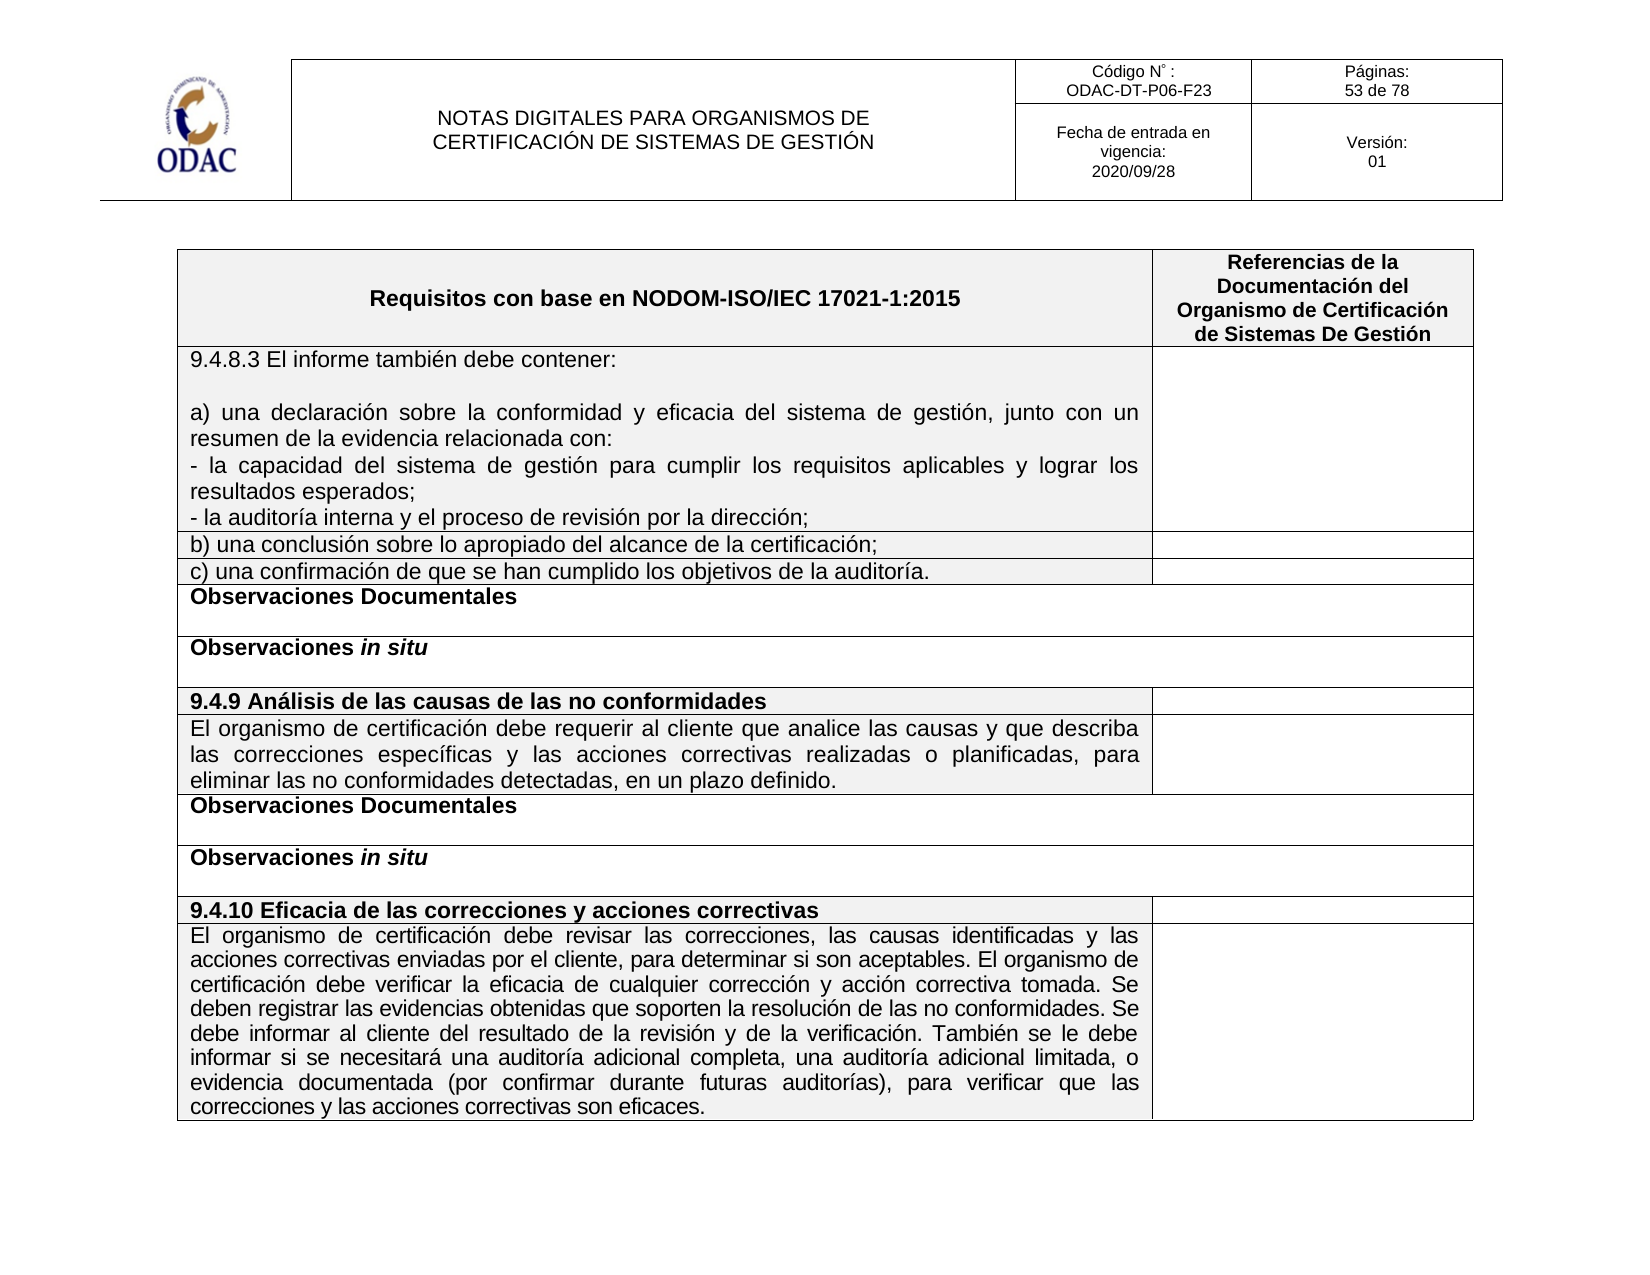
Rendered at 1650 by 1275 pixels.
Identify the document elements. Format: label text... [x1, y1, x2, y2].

table_cell [1153, 347, 1473, 531]
table_cell b) una conclusión sobre lo apropiado del alcance de la certificación; [178, 532, 1152, 557]
table_cell [1153, 924, 1473, 1119]
table_cell 9.4.10 Eficacia de las correcciones y acciones correctivas [178, 897, 1152, 923]
table_cell c) una confirmación de que se han cumplido los objetivos de la auditoría. [178, 559, 1152, 584]
table_cell [1153, 897, 1473, 923]
table_header Requisitos con base en NODOM-ISO/IEC 17021-1:2015 [178, 250, 1152, 346]
table_cell 9.4.8.3 El informe también debe contener: a) una declaración sobre la conformidad y eficacia del sistema de gestión, junto con un resumen de la evidencia relacionada con: - la capacidad del sistema de gestión para cumplir los requisitos aplicables y lograr los resultados esperados; - la auditoría interna y el proceso de revisión por la dirección; [178, 347, 1152, 531]
table_cell Observaciones Documentales [178, 585, 1473, 636]
picture [133, 60, 258, 200]
table_cell El organismo de certificación debe requerir al cliente que analice las causas y que describa las correcciones específicas y las acciones correctivas realizadas o planificadas, para eliminar las no conformidades detectadas, en un plazo definido. [178, 715, 1152, 793]
table_cell Observaciones in situ [178, 637, 1473, 687]
table_header Referencias de la Documentación del Organismo de Certificación de Sistemas De Gestión [1153, 250, 1473, 346]
table_cell Observaciones Documentales [178, 795, 1473, 845]
table_cell 9.4.9 Análisis de las causas de las no conformidades [178, 688, 1152, 714]
table_cell [1153, 688, 1473, 714]
table_cell Observaciones in situ [178, 846, 1473, 896]
table_cell [1153, 715, 1473, 793]
table_cell [1153, 532, 1473, 557]
table_cell [1153, 559, 1473, 584]
